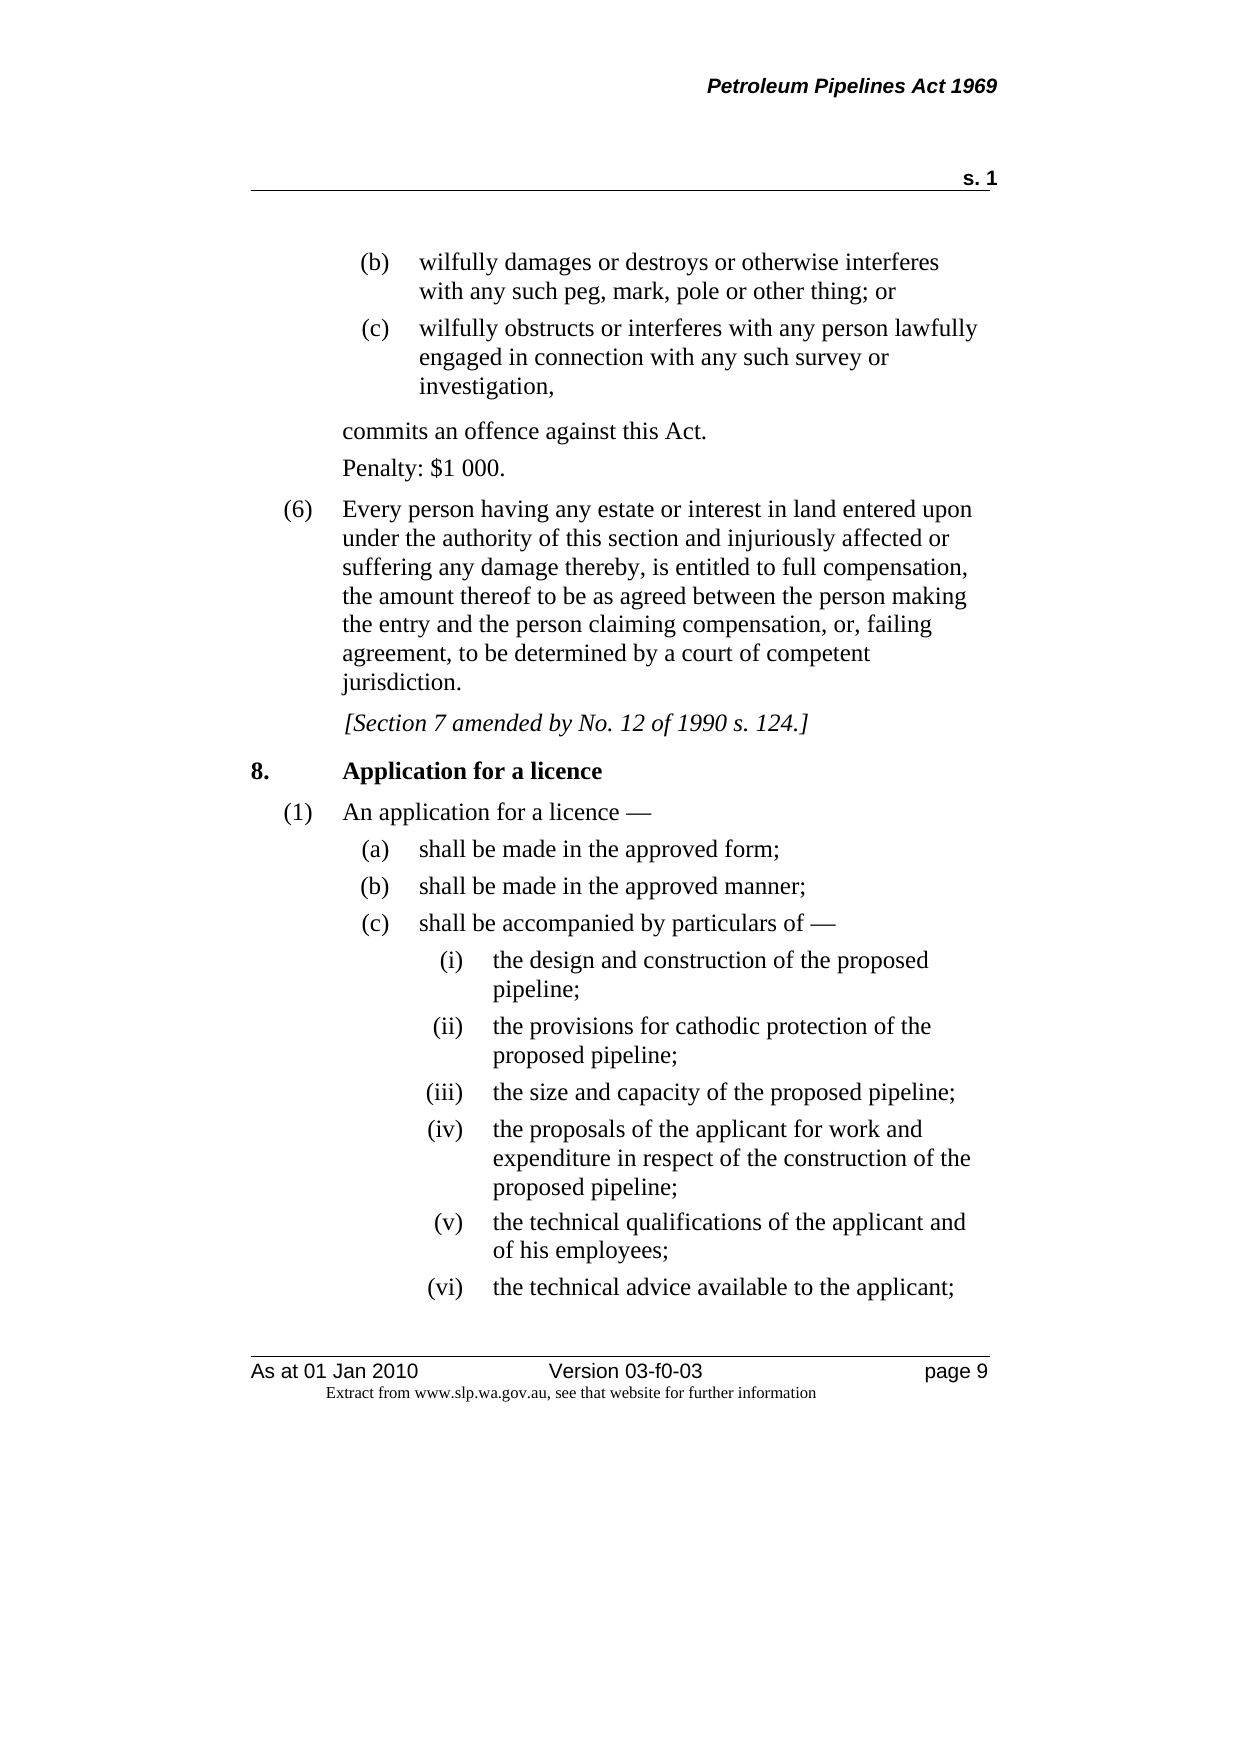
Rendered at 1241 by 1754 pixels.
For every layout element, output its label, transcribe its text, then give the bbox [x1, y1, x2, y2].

text (b) wilfully damages or destroys or otherwise interferes with any such peg, mark, pole or other thing; or [251, 247, 990, 305]
text (ii) the provisions for cathodic protection of the proposed pipeline; [251, 1011, 990, 1069]
text (iv) the proposals of the applicant for work and expenditure in respect of the construction of the proposed pipeline; [251, 1114, 990, 1200]
text [Section 7 amended by No. 12 of 1990 s. 124.] [251, 708, 990, 737]
text commits an offence against this Act. [251, 416, 990, 445]
text (vi) the technical advice available to the applicant; [251, 1272, 990, 1301]
text (i) the design and construction of the proposed pipeline; [251, 945, 990, 1003]
text (b) shall be made in the approved manner; [251, 871, 990, 900]
text (c) shall be accompanied by particulars of — [251, 908, 990, 937]
subtitle 8. Application for a licence [251, 756, 990, 784]
text (c) wilfully obstructs or interferes with any person lawfully engaged in connection with any such survey or investigation, [251, 313, 990, 399]
text (iii) the size and capacity of the proposed pipeline; [251, 1077, 990, 1106]
text Penalty: $1 000. [251, 453, 990, 482]
text (6) Every person having any estate or interest in land entered upon under the authority of this section and injuriously affected or suffering any damage thereby, is entitled to full compensation, the amount thereof to be as agreed between the person making the entry and the person claiming compensation, or, failing agreement, to be determined by a court of competent jurisdiction. [251, 494, 990, 696]
text (1) An application for a licence — [251, 797, 990, 826]
text (v) the technical qualifications of the applicant and of his employees; [251, 1207, 990, 1264]
text (a) shall be made in the approved form; [251, 834, 990, 863]
